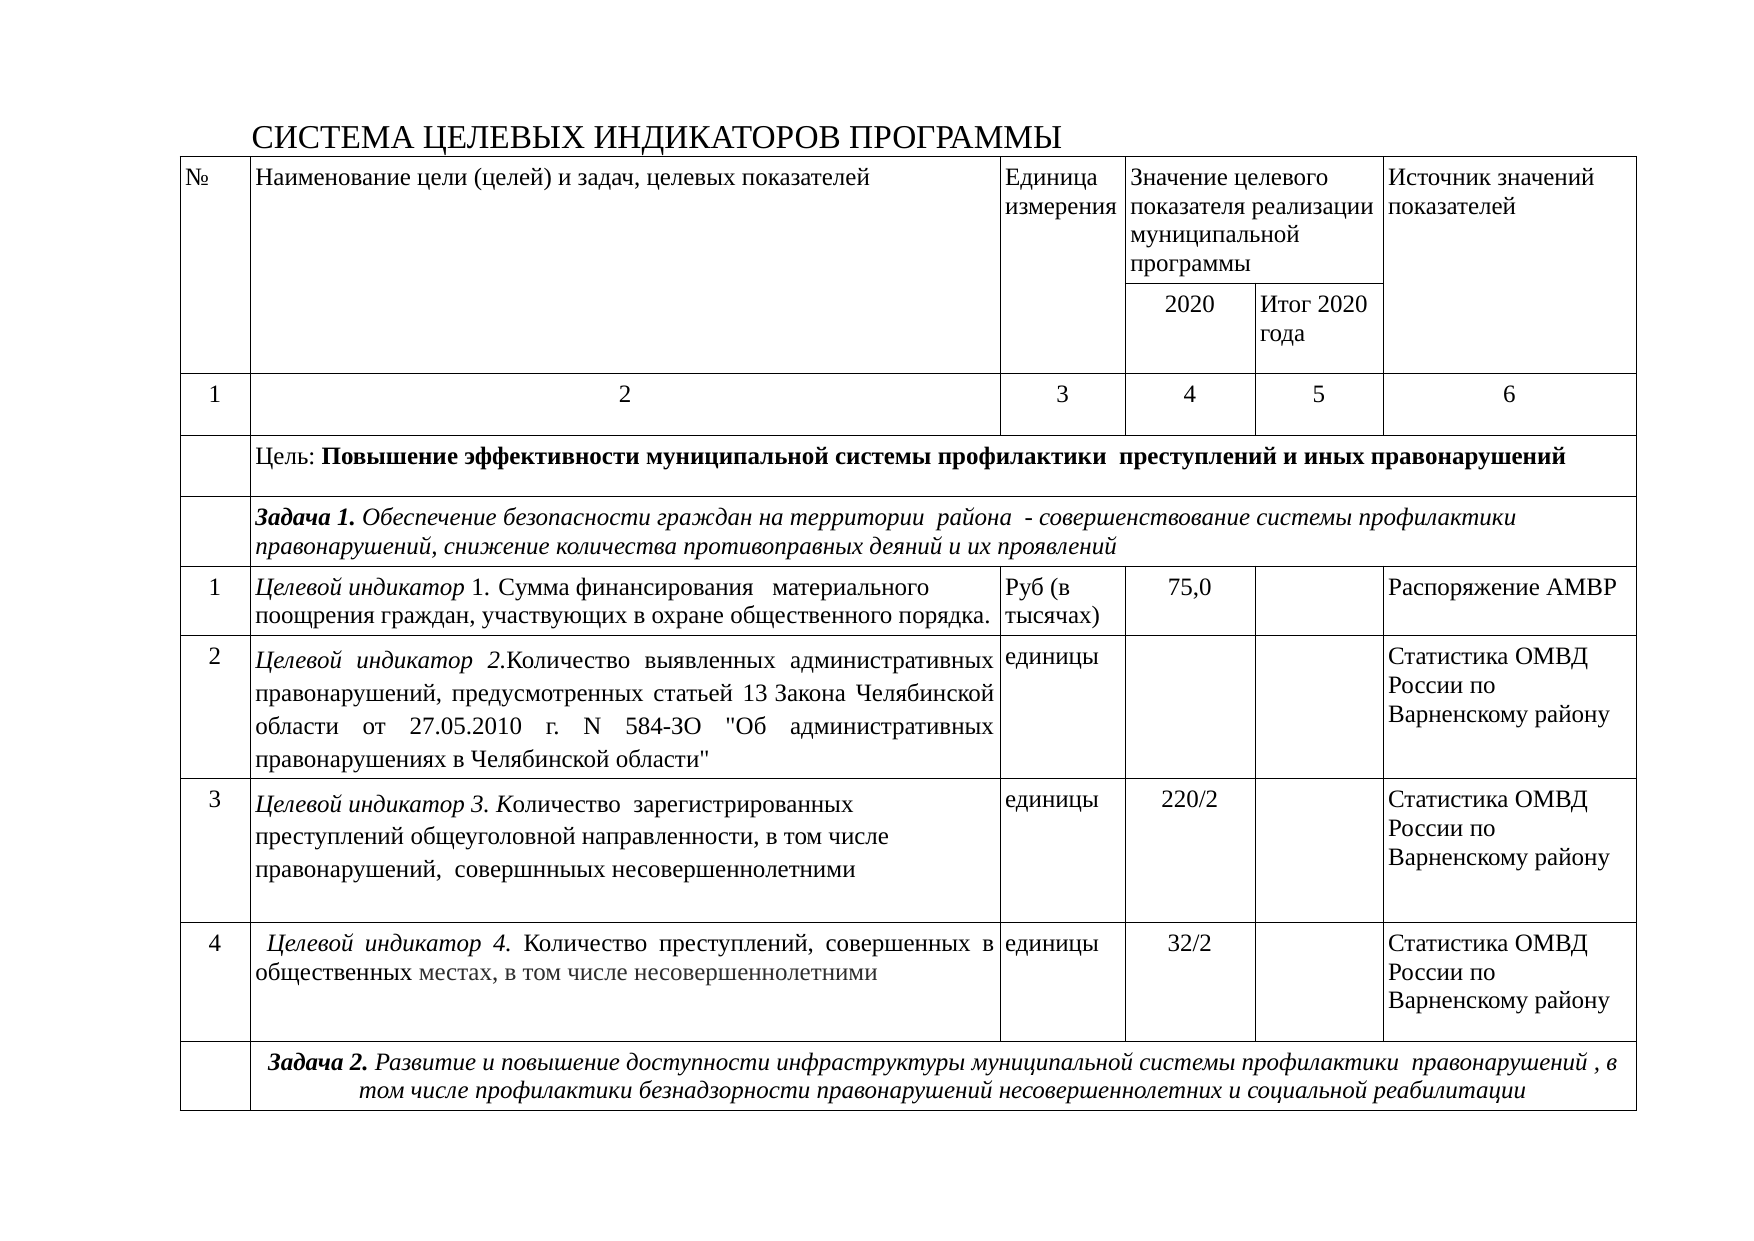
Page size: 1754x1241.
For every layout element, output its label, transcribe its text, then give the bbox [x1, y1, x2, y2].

table_cell 5 [1256, 374, 1383, 434]
table_cell Статистика ОМВД России по Варненскому району [1384, 779, 1636, 922]
table_cell 3 [1001, 374, 1125, 434]
table_cell [181, 436, 250, 496]
table_cell единицы [1001, 923, 1125, 1041]
table_cell единицы [1001, 636, 1125, 778]
table_header Наименование цели (целей) и задач, целевых показателей [251, 157, 1000, 373]
table_cell 3 [181, 779, 250, 922]
table_cell единицы [1001, 779, 1125, 922]
table_header Источник значений показателей [1384, 157, 1636, 373]
table_cell [1256, 567, 1383, 635]
table_cell [1256, 923, 1383, 1041]
table_cell 220/2 [1126, 779, 1255, 922]
table_cell Распоряжение АМВР [1384, 567, 1636, 635]
table_header № [181, 157, 250, 373]
table_cell 32/2 [1126, 923, 1255, 1041]
table_cell 2020 [1126, 284, 1255, 373]
table_cell Итог 2020 года [1256, 284, 1383, 373]
table_cell Статистика ОМВД России по Варненскому району [1384, 636, 1636, 778]
table_cell [1256, 779, 1383, 922]
table_cell Руб (в тысячах) [1001, 567, 1125, 635]
table_cell 4 [181, 923, 250, 1041]
table_header Единица измерения [1001, 157, 1125, 373]
table_cell [181, 1042, 250, 1110]
table_cell Целевой индикатор 1. Сумма финансирования материального поощрения граждан, участвующих в охране общественного порядка. [251, 567, 1000, 635]
table_cell [181, 497, 250, 566]
table_cell 6 [1384, 374, 1636, 434]
table_cell Задача 1. Обеспечение безопасности граждан на территории района - совершенствование системы профилактики правонарушений, снижение количества противоправных деяний и их проявлений [251, 497, 1636, 566]
table_cell 75,0 [1126, 567, 1255, 635]
table_cell 4 [1126, 374, 1255, 434]
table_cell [251, 1042, 1636, 1110]
table_cell Целевой индикатор 4. Количество преступлений, совершенных в общественных местах, в том числе несовершеннолетними [251, 923, 1000, 1041]
table_cell 1 [181, 374, 250, 434]
table_cell Статистика ОМВД России по Варненскому району [1384, 923, 1636, 1041]
table_cell 2 [251, 374, 1000, 434]
table_cell Цель: Повышение эффективности муниципальной системы профилактики преступлений и иных правонарушений [251, 436, 1636, 496]
table_cell 1 [181, 567, 250, 635]
table_cell Целевой индикатор 3. Количество зарегистрированных преступлений общеуголовной направленности, в том числе правонарушений, совершнныых несовершеннолетними [251, 779, 1000, 922]
table_cell 2 [181, 636, 250, 778]
table_cell [1126, 636, 1255, 778]
table_cell [1256, 636, 1383, 778]
text СИСТЕМА ЦЕЛЕВЫХ ИНДИКАТОРОВ ПРОГРАММЫ [118, 117, 1636, 156]
table_header Значение целевого показателя реализации муниципальной программы [1126, 157, 1383, 283]
table_cell Целевой индикатор 2.Количество выявленных административных правонарушений, предусмотренных статьей 13 Закона Челябинской области от 27.05.2010 г. N 584-ЗО "Об административных правонарушениях в Челябинской области" [251, 636, 1000, 778]
